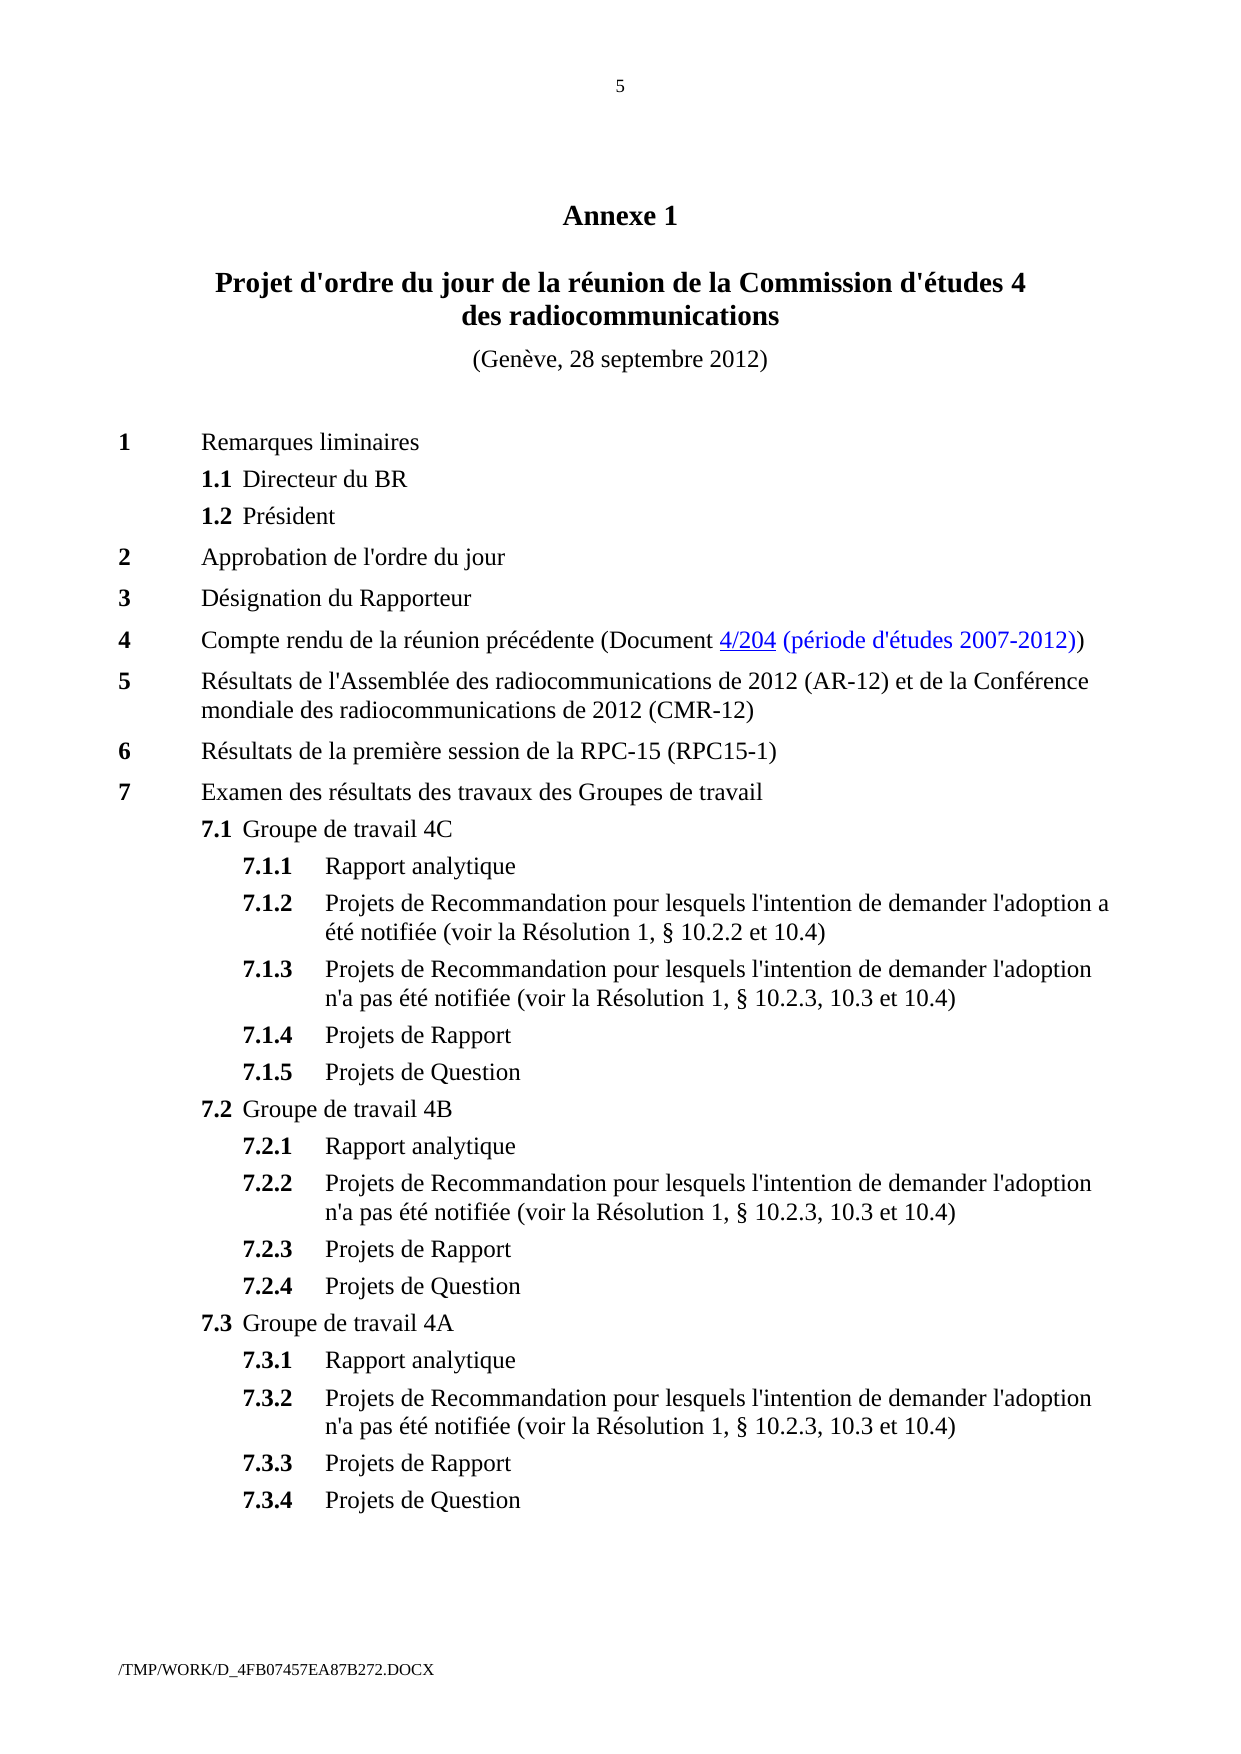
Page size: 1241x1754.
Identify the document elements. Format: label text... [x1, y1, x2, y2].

text 7.3 Groupe de travail 4A [201, 1308, 1122, 1337]
text 7.1.4 Projets de Rapport [242, 1020, 1122, 1049]
title Annexe 1 Projet d'ordre du jour de la réunion de la Commission d'études 4 des radiocommunications [118, 198, 1122, 332]
text 1.2 Président [201, 501, 1122, 530]
text 7.1.5 Projets de Question [242, 1057, 1122, 1086]
text 1 Remarques liminaires [118, 427, 1122, 456]
text 7.2.2 Projets de Recommandation pour lesquels l'intention de demander l'adoption n'a pas été notifiée (voir la Résolution 1, § 10.2.3, 10.3 et 10.4) [242, 1168, 1122, 1226]
text 5 Résultats de l'Assemblée des radiocommunications de 2012 (AR-12) et de la Conférence mondiale des radiocommunications de 2012 (CMR-12) [118, 666, 1122, 723]
text 7.1.1 Rapport analytique [242, 851, 1122, 880]
text 7.3.4 Projets de Question [242, 1486, 1122, 1514]
text 7.1 Groupe de travail 4C [201, 814, 1122, 843]
text 7 Examen des résultats des travaux des Groupes de travail [118, 777, 1122, 806]
text 7.3.1 Rapport analytique [242, 1346, 1122, 1374]
text 6 Résultats de la première session de la RPC-15 (RPC15-1) [118, 736, 1122, 765]
text 7.2 Groupe de travail 4B [201, 1094, 1122, 1123]
text 7.3.3 Projets de Rapport [242, 1448, 1122, 1477]
text 7.1.2 Projets de Recommandation pour lesquels l'intention de demander l'adoption a été notifiée (voir la Résolution 1, § 10.2.2 et 10.4) [242, 888, 1122, 946]
text 7.2.4 Projets de Question [242, 1271, 1122, 1300]
text 2 Approbation de l'ordre du jour [118, 542, 1122, 571]
text 1.1 Directeur du BR [201, 464, 1122, 493]
text 7.1.3 Projets de Recommandation pour lesquels l'intention de demander l'adoption n'a pas été notifiée (voir la Résolution 1, § 10.2.3, 10.3 et 10.4) [242, 954, 1122, 1012]
text 4 Compte rendu de la réunion précédente (Document 4/204 (période d'études 2007-2012)) [118, 625, 1122, 653]
text 7.2.1 Rapport analytique [242, 1131, 1122, 1160]
text 3 Désignation du Rapporteur [118, 583, 1122, 612]
text 7.3.2 Projets de Recommandation pour lesquels l'intention de demander l'adoption n'a pas été notifiée (voir la Résolution 1, § 10.2.3, 10.3 et 10.4) [242, 1383, 1122, 1440]
text (Genève, 28 septembre 2012) [118, 344, 1122, 373]
text 7.2.3 Projets de Rapport [242, 1234, 1122, 1263]
